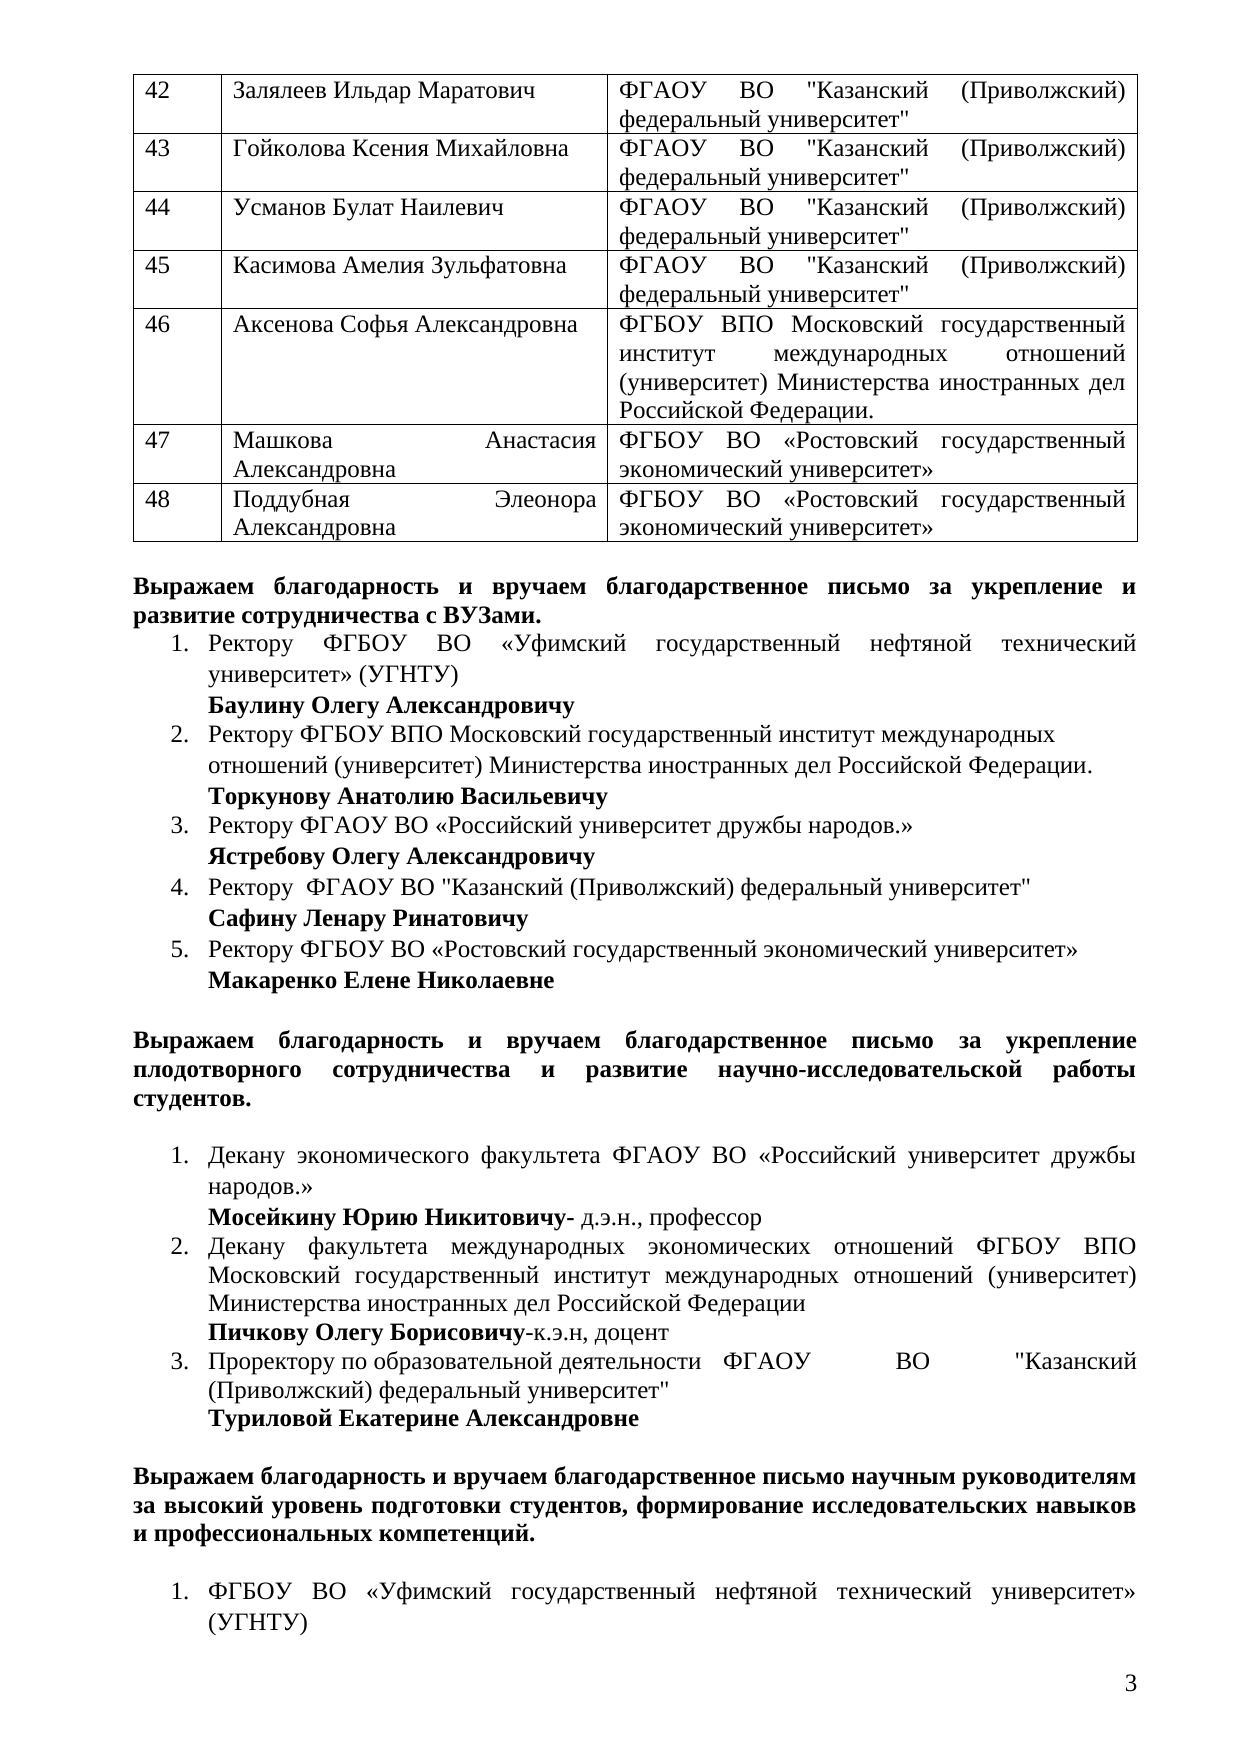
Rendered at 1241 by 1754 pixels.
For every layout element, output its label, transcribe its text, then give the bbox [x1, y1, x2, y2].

list Проректору по образовательной деятельности ФГАОУ ВО "Казанский (Приволжский) федеральный университет" [170, 1346, 1137, 1403]
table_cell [608, 134, 1137, 191]
table_cell 44 [134, 192, 221, 249]
list Декану экономического факультета ФГАОУ ВО «Российский университет дружбы народов.» [170, 1140, 1137, 1200]
list ФГБОУ ВО «Уфимский государственный нефтяной технический университет» (УГНТУ) [170, 1576, 1137, 1636]
list Баулину Олегу Александровичу [208, 691, 1137, 719]
table_cell 43 [134, 134, 221, 191]
table_cell Машкова Анастасия Александровна [222, 425, 607, 483]
table_cell 47 [134, 425, 221, 483]
list Сафину Ленару Ринатовичу [208, 903, 1137, 932]
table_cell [608, 192, 1137, 249]
table_cell Касимова Амелия Зульфатовна [222, 251, 607, 308]
list Торкунову Анатолию Васильевичу [208, 781, 1137, 810]
list Ястребову Олегу Александровичу [208, 841, 1137, 870]
list Декану факультета международных экономических отношений ФГБОУ ВПО Московский государственный институт международных отношений (университет) Министерства иностранных дел Российской Федерации [170, 1231, 1137, 1317]
list Пичкову Олегу Борисовичу-к.э.н, доцент [208, 1317, 1137, 1346]
table_cell Аксенова Софья Александровна [222, 309, 607, 424]
text Выражаем благодарность и вручаем благодарственное письмо за укрепление и развитие сотрудничества с ВУЗами. [133, 571, 1137, 628]
list Ректору ФГАОУ ВО "Казанский (Приволжский) федеральный университет" [170, 872, 1137, 901]
table_cell Поддубная Элеонора Александровна [222, 484, 607, 541]
table_cell Гойколова Ксения Михайловна [222, 134, 607, 191]
table_cell 46 [134, 309, 221, 424]
table_cell ФГБОУ ВО «Ростовский государственный экономический университет» [608, 425, 1137, 483]
table_cell ФГАОУ ВО "Казанский (Приволжский) федеральный университет" [608, 251, 1137, 308]
list Туриловой Екатерине Александровне [208, 1403, 1137, 1432]
text Выражаем благодарность и вручаем благодарственное письмо научным руководителям за высокий уровень подготовки студентов, формирование исследовательских навыков и профессиональных компетенций. [133, 1461, 1137, 1547]
table_cell 45 [134, 251, 221, 308]
table_cell ФГБОУ ВПО Московский государственный институт международных отношений (университет) Министерства иностранных дел Российской Федерации. [608, 309, 1137, 424]
table_cell Залялеев Ильдар Маратович [222, 75, 607, 132]
list Ректору ФГБОУ ВПО Московский государственный институт международных отношений (университет) Министерства иностранных дел Российской Федерации. [170, 719, 1137, 779]
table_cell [608, 75, 1137, 132]
table_cell 48 [134, 484, 221, 541]
table_cell 42 [134, 75, 221, 132]
list Ректору ФГБОУ ВО «Уфимский государственный нефтяной технический университет» (УГНТУ) [170, 628, 1137, 688]
list Макаренко Елене Николаевне [208, 965, 1137, 994]
text Выражаем благодарность и вручаем благодарственное письмо за укрепление плодотворного сотрудничества и развитие научно-исследовательской работы студентов. [133, 1025, 1137, 1111]
list Ректору ФГБОУ ВО «Ростовский государственный экономический университет» [170, 934, 1137, 963]
table_cell ФГБОУ ВО «Ростовский государственный экономический университет» [608, 484, 1137, 541]
list Ректору ФГАОУ ВО «Российский университет дружбы народов.» [170, 810, 1137, 839]
table_cell Усманов Булат Наилевич [222, 192, 607, 249]
list Мосейкину Юрию Никитовичу- д.э.н., профессор [208, 1202, 1137, 1231]
